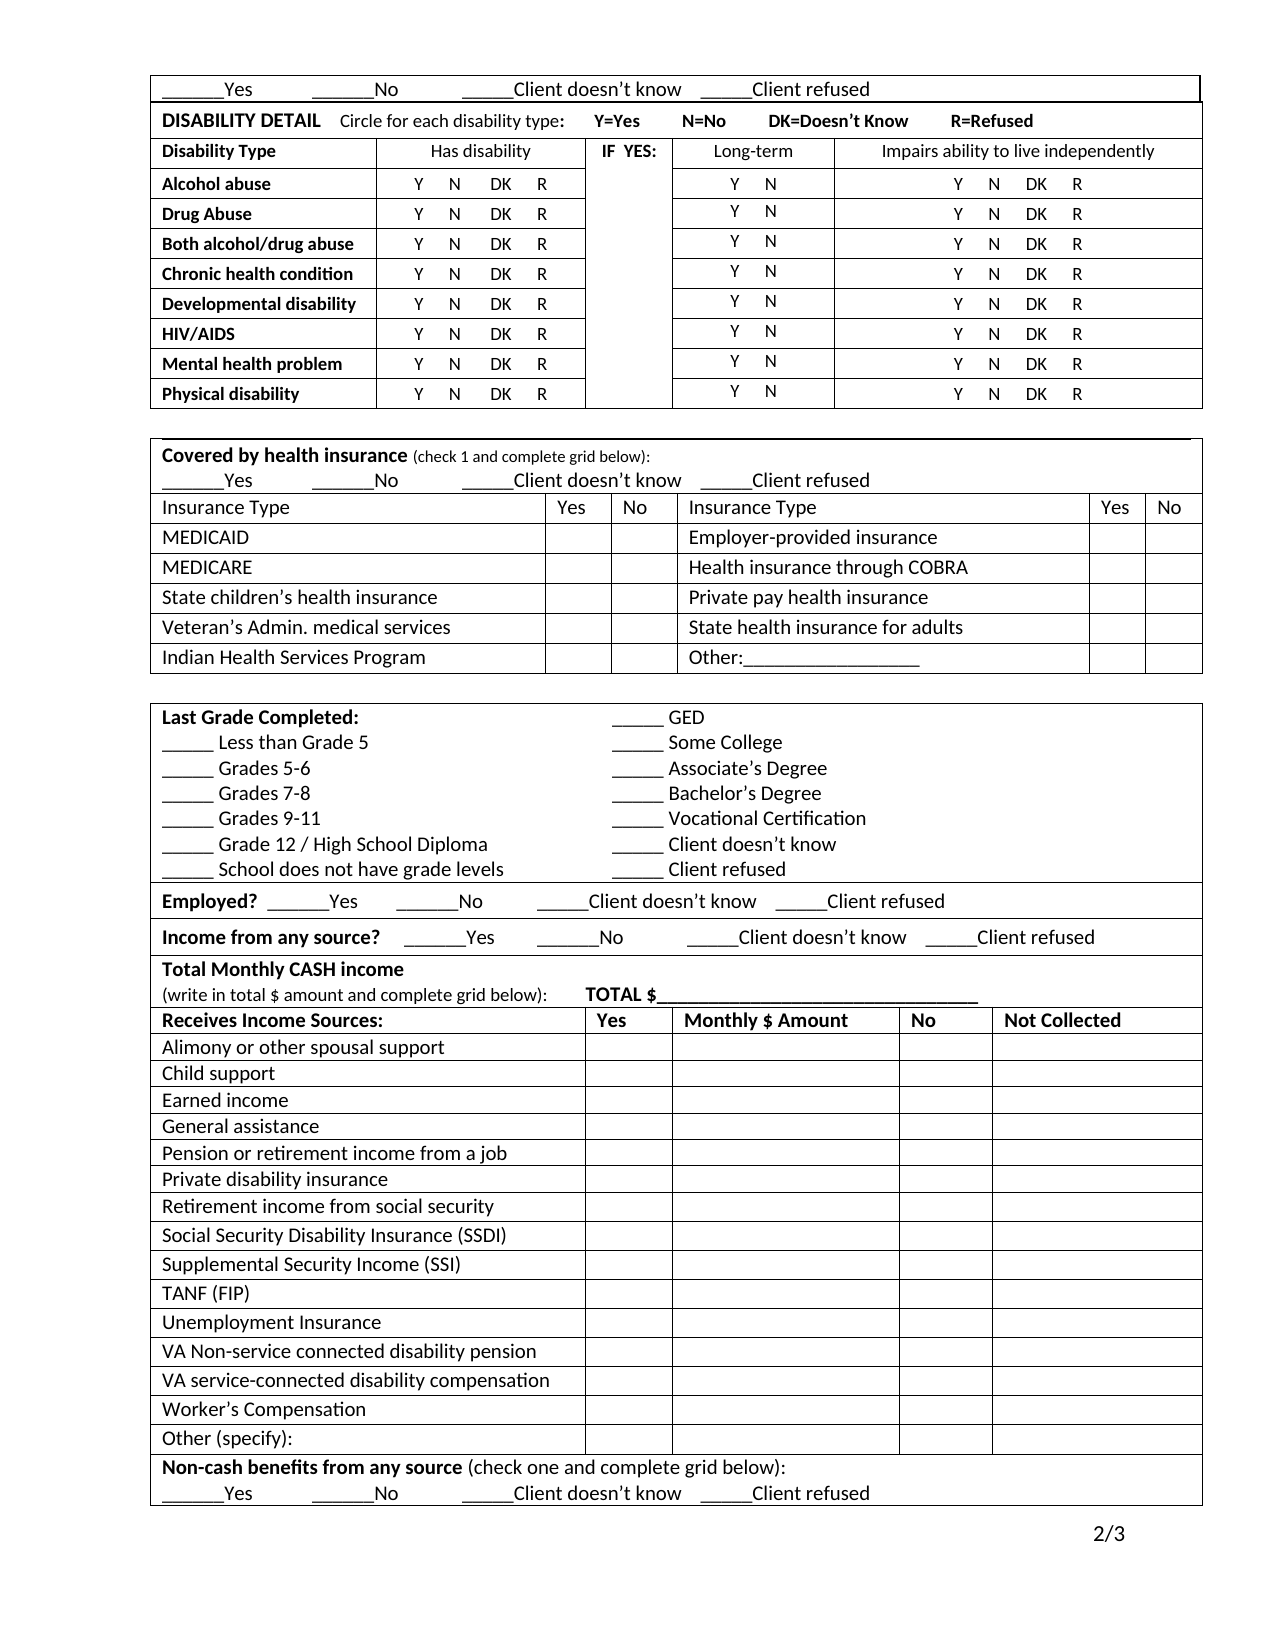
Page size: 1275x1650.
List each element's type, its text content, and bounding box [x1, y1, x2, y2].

table_cell Not Collected [993, 1008, 1202, 1033]
table_cell Disability Type [151, 139, 376, 168]
table_cell [993, 1425, 1202, 1453]
table_cell [1090, 674, 1146, 703]
table_cell [900, 1396, 992, 1424]
table_cell Y N DK R [377, 169, 585, 198]
table_cell Supplemental Security Income (SSI) [151, 1251, 585, 1279]
table_cell [673, 1166, 899, 1192]
table_cell [546, 584, 611, 613]
table_cell [1146, 614, 1202, 643]
table_cell [546, 554, 611, 583]
table_cell [900, 1166, 992, 1192]
table_cell [586, 1396, 672, 1424]
table_cell [993, 1222, 1202, 1250]
table_cell Y N DK R [835, 349, 1202, 378]
table_cell Last Grade Completed: _____ GED _____ Less than Grade 5 _____ Some College _____ Grades 5-6 _____ Associate’s Degree _____ Grades 7-8 _____ Bachelor’s Degree _____ Grades 9-11 _____ Vocational Certification _____ Grade 12 / High School Diploma _____ Client doesn’t know _____ School does not have grade levels _____ Client refused [151, 704, 1202, 882]
table_cell Drug Abuse [151, 199, 376, 228]
table_cell [1146, 674, 1202, 703]
table_cell [673, 1061, 899, 1086]
table_cell Monthly $ Amount [673, 1008, 899, 1033]
table_cell Y N [673, 349, 834, 378]
table_cell Y N [673, 379, 834, 408]
table_cell Income from any source? ______Yes ______No _____Client doesn’t know _____Client refused [151, 919, 1202, 955]
table_cell Private disability insurance [151, 1166, 585, 1192]
table_cell Health insurance through COBRA [678, 554, 1089, 583]
table_cell [586, 1166, 672, 1192]
table_cell Insurance Type [678, 494, 1089, 523]
table_cell [586, 1367, 672, 1395]
table_cell [673, 1280, 899, 1308]
table_cell [1090, 524, 1145, 553]
table_cell [993, 1087, 1202, 1112]
table_cell [673, 409, 834, 438]
table_cell [673, 1193, 899, 1221]
table_cell [586, 1280, 672, 1308]
table_cell [993, 1034, 1202, 1059]
table_cell [900, 1061, 992, 1086]
table_cell Y N DK R [377, 289, 585, 318]
table_cell [1090, 614, 1145, 643]
table_cell [586, 1140, 672, 1165]
table_cell [586, 1061, 672, 1086]
table_cell Other:_________________ [678, 644, 1089, 673]
table_cell [900, 1280, 992, 1308]
table_cell [673, 1222, 899, 1250]
table_cell Y N DK R [835, 319, 1202, 348]
table_cell No [900, 1008, 992, 1033]
table_cell Yes [586, 1008, 672, 1033]
table_cell HIV/AIDS [151, 319, 376, 348]
table_cell [900, 1114, 992, 1139]
table_cell [993, 1338, 1202, 1366]
table_cell Impairs ability to live independently [835, 139, 1202, 168]
table_cell Alimony or other spousal support [151, 1034, 585, 1059]
table_cell [1090, 644, 1145, 673]
table_cell Yes [546, 494, 611, 523]
table_cell [993, 1140, 1202, 1165]
table_cell [1146, 554, 1202, 583]
table_cell [900, 1425, 992, 1453]
table_cell Total Monthly CASH income (write in total $ amount and complete grid below): TOTAL $_______________________________ [151, 956, 1202, 1007]
table_cell [586, 1087, 672, 1112]
table_cell IF YES: [586, 139, 672, 408]
table_cell Y N DK R [835, 229, 1202, 258]
table_cell [1090, 584, 1145, 613]
table_cell [900, 1087, 992, 1112]
table_cell Y N DK R [377, 229, 585, 258]
table_cell [586, 1222, 672, 1250]
table_cell [612, 584, 677, 613]
table_cell [673, 1114, 899, 1139]
table_cell [993, 1166, 1202, 1192]
table_cell VA service-connected disability compensation [151, 1367, 585, 1395]
table_cell Veteran’s Admin. medical services [151, 614, 545, 643]
table_cell Mental health problem [151, 349, 376, 378]
table_cell [993, 1114, 1202, 1139]
table_cell [546, 674, 611, 703]
table_cell Yes [1090, 494, 1145, 523]
table_cell Other (specify): [151, 1425, 585, 1453]
table_cell Social Security Disability Insurance (SSDI) [151, 1222, 585, 1250]
table_cell Both alcohol/drug abuse [151, 229, 376, 258]
table_cell [900, 1251, 992, 1279]
table_cell [673, 1367, 899, 1395]
table_cell [673, 1425, 899, 1453]
table_cell [673, 1140, 899, 1165]
table_cell [376, 409, 564, 438]
table_cell Child support [151, 1061, 585, 1086]
table_cell Y N [673, 169, 834, 198]
table_cell Y N DK R [377, 259, 585, 288]
table_cell Worker’s Compensation [151, 1396, 585, 1424]
table_cell [586, 1338, 672, 1366]
table_cell [900, 1193, 992, 1221]
table_cell [565, 409, 673, 438]
table_cell [900, 1338, 992, 1366]
table_cell [611, 674, 677, 703]
table_cell Y N DK R [835, 289, 1202, 318]
table_cell [993, 1061, 1202, 1086]
table_cell No [1146, 494, 1202, 523]
table_cell [546, 614, 611, 643]
table_cell Indian Health Services Program [151, 644, 545, 673]
table_cell [612, 644, 677, 673]
table_cell [673, 1396, 899, 1424]
table_cell [834, 409, 1202, 438]
table_cell Has disability [377, 139, 585, 168]
table_cell [586, 1034, 672, 1059]
table_cell Y N DK R [377, 349, 585, 378]
table_cell No [612, 494, 677, 523]
table_cell Long-term [673, 139, 834, 168]
table_cell Alcohol abuse [151, 169, 376, 198]
table_cell Receives Income Sources: [151, 1008, 585, 1033]
table_cell [612, 614, 677, 643]
table_cell [900, 1222, 992, 1250]
table_cell Y N [673, 259, 834, 288]
table_cell Y N DK R [835, 379, 1202, 408]
table_cell [993, 1251, 1202, 1279]
table_cell [993, 1309, 1202, 1337]
table_cell TANF (FIP) [151, 1280, 585, 1308]
table_cell [586, 1114, 672, 1139]
table_cell Insurance Type [151, 494, 545, 523]
table_cell [673, 1087, 899, 1112]
table_cell [586, 1251, 672, 1279]
table_cell Physical disability [151, 379, 376, 408]
table_cell Unemployment Insurance [151, 1309, 585, 1337]
table_cell General assistance [151, 1114, 585, 1139]
table_cell [900, 1367, 992, 1395]
table_cell [993, 1280, 1202, 1308]
table_cell [546, 644, 611, 673]
table_cell [151, 409, 376, 438]
table_cell [900, 1140, 992, 1165]
table_cell Covered by health insurance (check 1 and complete grid below): ______Yes ______No _____Client doesn’t know _____Client refused [151, 439, 1202, 493]
table_cell State children’s health insurance [151, 584, 545, 613]
table_cell Y N [673, 229, 834, 258]
table_cell [677, 674, 1089, 703]
table_cell Y N [673, 289, 834, 318]
table_cell [993, 1367, 1202, 1395]
table_cell [993, 1396, 1202, 1424]
table_cell Y N DK R [377, 319, 585, 348]
table_cell MEDICARE [151, 554, 545, 583]
table_cell [900, 1309, 992, 1337]
table_cell [673, 1034, 899, 1059]
table_cell [586, 1193, 672, 1221]
table_cell [1146, 524, 1202, 553]
table_cell Employer-provided insurance [678, 524, 1089, 553]
table_cell Y N [673, 319, 834, 348]
table_cell Employed? ______Yes ______No _____Client doesn’t know _____Client refused [151, 883, 1202, 918]
table_cell [1090, 554, 1145, 583]
table_cell State health insurance for adults [678, 614, 1089, 643]
table_cell [900, 1034, 992, 1059]
table_cell [151, 674, 546, 703]
table_cell Y N DK R [377, 199, 585, 228]
table_cell [546, 524, 611, 553]
table_cell Y N DK R [835, 169, 1202, 198]
table_cell Y N DK R [377, 379, 585, 408]
table_cell Y N DK R [835, 259, 1202, 288]
table_cell [673, 1309, 899, 1337]
table_cell [1146, 644, 1202, 673]
table_cell VA Non-service connected disability pension [151, 1338, 585, 1366]
table_cell [673, 1338, 899, 1366]
table_cell Developmental disability [151, 289, 376, 318]
table_cell [586, 1309, 672, 1337]
table_cell [673, 1251, 899, 1279]
table_cell Private pay health insurance [678, 584, 1089, 613]
table_cell [1146, 584, 1202, 613]
table_cell Earned income [151, 1087, 585, 1112]
table_cell Y N DK R [835, 199, 1202, 228]
table_cell Y N [673, 199, 834, 228]
table_cell Retirement income from social security [151, 1193, 585, 1221]
table_cell DISABILITY DETAIL Circle for each disability type: Y=Yes N=No DK=Doesn’t Know R=Refused [151, 103, 1202, 138]
table_cell [993, 1193, 1202, 1221]
table_cell [612, 524, 677, 553]
table_cell MEDICAID [151, 524, 545, 553]
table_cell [151, 76, 1199, 101]
table_cell Chronic health condition [151, 259, 376, 288]
table_cell [612, 554, 677, 583]
table_cell [586, 1425, 672, 1453]
table_cell Pension or retirement income from a job [151, 1140, 585, 1165]
table_cell Non-cash benefits from any source (check one and complete grid below): ______Yes ______No _____Client doesn’t know _____Client refused [151, 1455, 1202, 1505]
